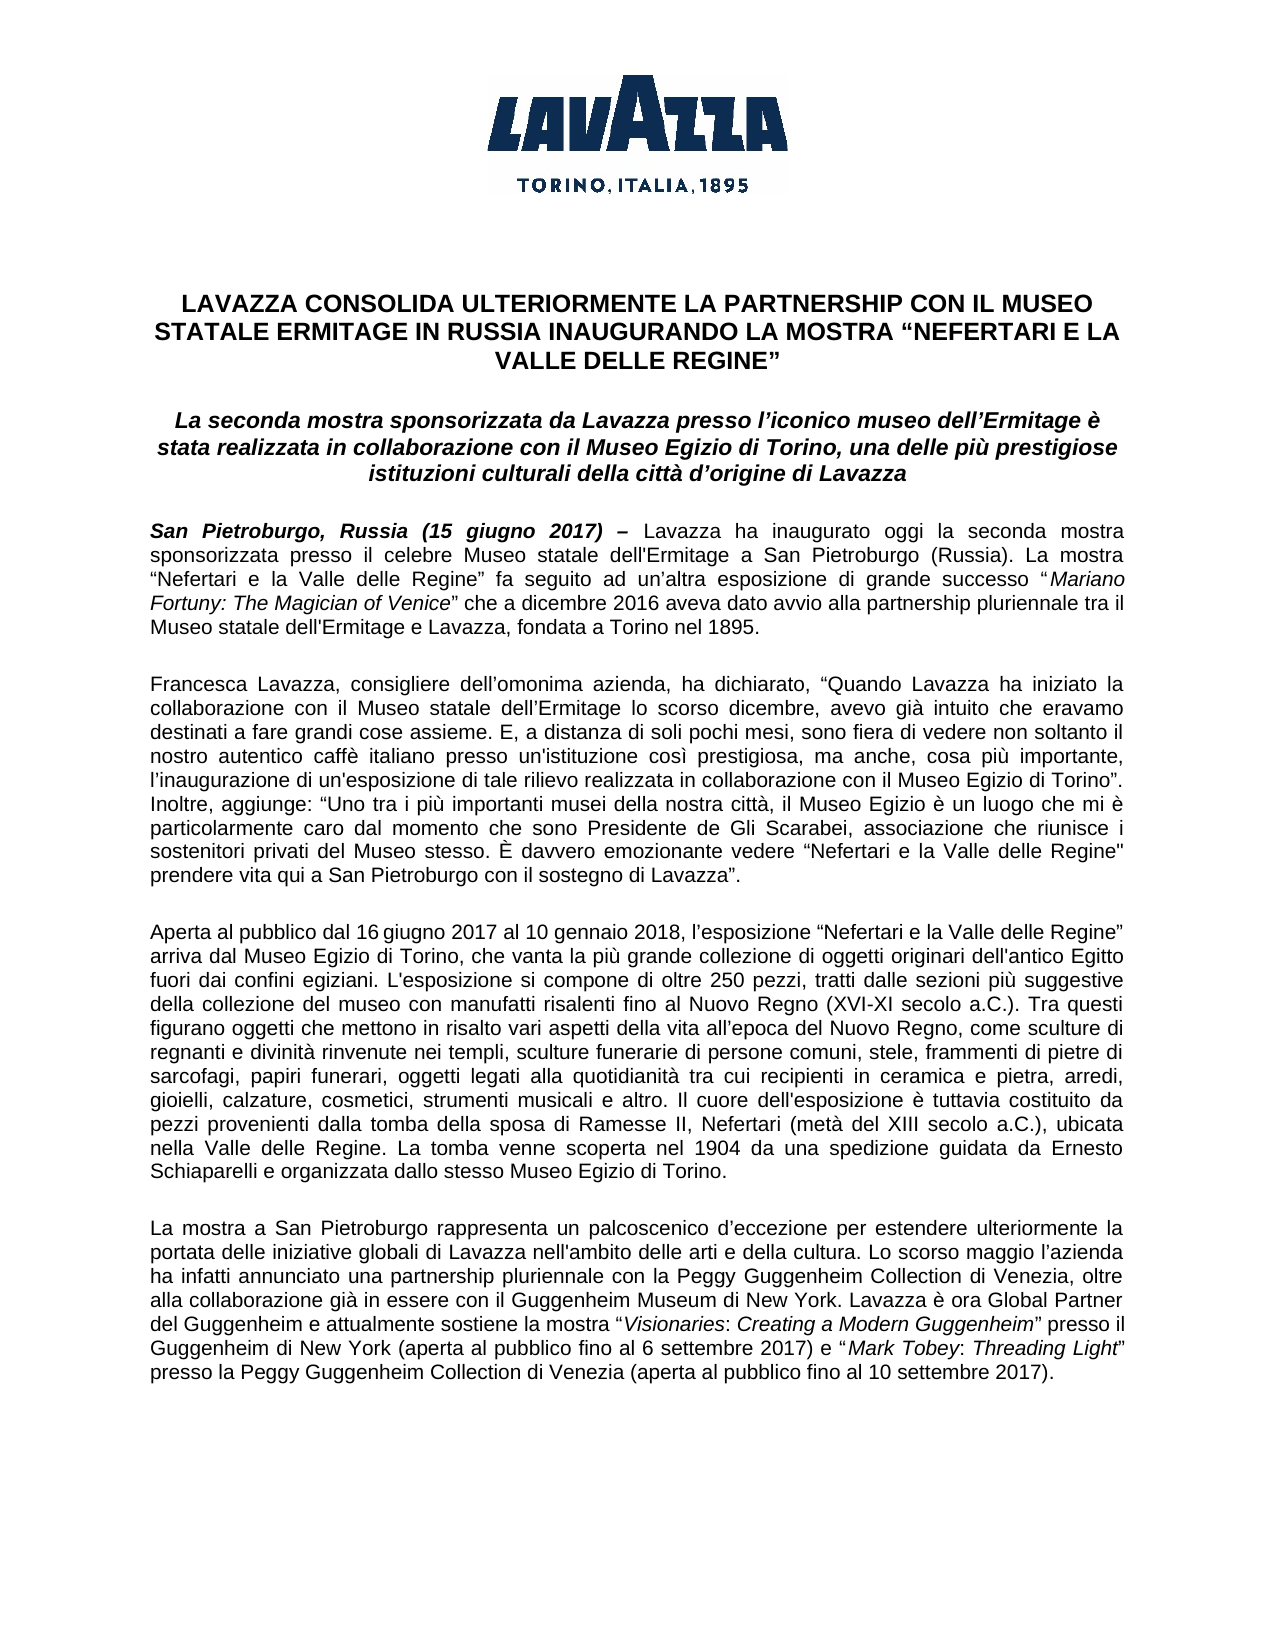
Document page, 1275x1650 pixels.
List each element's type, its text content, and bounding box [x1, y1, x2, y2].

text La mostra a San Pietroburgo rappresenta un palcoscenico d’eccezione per estendere ulteriormente la portata delle iniziative globali di Lavazza nell'ambito delle arti e della cultura. Lo scorso maggio l’azienda ha infatti annunciato una partnership pluriennale con la Peggy Guggenheim Collection di Venezia, oltre alla collaborazione già in essere con il Guggenheim Museum di New York. Lavazza è ora Global Partner del Guggenheim e attualmente sostiene la mostra “Visionaries: Creating a Modern Guggenheim” presso il Guggenheim di New York (aperta al pubblico fino al 6 settembre 2017) e “Mark Tobey: Threading Light” presso la Peggy Guggenheim Collection di Venezia (aperta al pubblico fino al 10 settembre 2017). [150, 1216, 1125, 1384]
text LAVAZZA CONSOLIDA ULTERIORMENTE LA PARTNERSHIP CON IL MUSEO STATALE ERMITAGE IN RUSSIA INAUGURANDO LA MOSTRA “NEFERTARI E LA VALLE DELLE REGINE” [150, 289, 1125, 375]
text Aperta al pubblico dal 16 giugno 2017 al 10 gennaio 2018, l’esposizione “Nefertari e la Valle delle Regine” arriva dal Museo Egizio di Torino, che vanta la più grande collezione di oggetti originari dell'antico Egitto fuori dai confini egiziani. L'esposizione si compone di oltre 250 pezzi, tratti dalle sezioni più suggestive della collezione del museo con manufatti risalenti fino al Nuovo Regno (XVI-XI secolo a.C.). Tra questi figurano oggetti che mettono in risalto vari aspetti della vita all’epoca del Nuovo Regno, come sculture di regnanti e divinità rinvenute nei templi, sculture funerarie di persone comuni, stele, frammenti di pietre di sarcofagi, papiri funerari, oggetti legati alla quotidianità tra cui recipienti in ceramica e pietra, arredi, gioielli, calzature, cosmetici, strumenti musicali e altro. Il cuore dell'esposizione è tuttavia costituito da pezzi provenienti dalla tomba della sposa di Ramesse II, Nefertari (metà del XIII secolo a.C.), ubicata nella Valle delle Regine. La tomba venne scoperta nel 1904 da una spedizione guidata da Ernesto Schiaparelli e organizzata dallo stesso Museo Egizio di Torino. [150, 920, 1125, 1183]
picture [487, 75, 788, 194]
text La seconda mostra sponsorizzata da Lavazza presso l’iconico museo dell’Ermitage è stata realizzata in collaborazione con il Museo Egizio di Torino, una delle più prestigiose istituzioni culturali della città d’origine di Lavazza [150, 407, 1125, 487]
text Francesca Lavazza, consigliere dell’omonima azienda, ha dichiarato, “Quando Lavazza ha iniziato la collaborazione con il Museo statale dell’Ermitage lo scorso dicembre, avevo già intuito che eravamo destinati a fare grandi cose assieme. E, a distanza di soli pochi mesi, sono fiera di vedere non soltanto il nostro autentico caffè italiano presso un'istituzione così prestigiosa, ma anche, cosa più importante, l’inaugurazione di un'esposizione di tale rilievo realizzata in collaborazione con il Museo Egizio di Torino”. Inoltre, aggiunge: “Uno tra i più importanti musei della nostra città, il Museo Egizio è un luogo che mi è particolarmente caro dal momento che sono Presidente de Gli Scarabei, associazione che riunisce i sostenitori privati del Museo stesso. È davvero emozionante vedere “Nefertari e la Valle delle Regine" prendere vita qui a San Pietroburgo con il sostegno di Lavazza”. [150, 672, 1125, 887]
text San Pietroburgo, Russia (15 giugno 2017) – Lavazza ha inaugurato oggi la seconda mostra sponsorizzata presso il celebre Museo statale dell'Ermitage a San Pietroburgo (Russia). La mostra “Nefertari e la Valle delle Regine” fa seguito ad un’altra esposizione di grande successo “Mariano Fortuny: The Magician of Venice” che a dicembre 2016 aveva dato avvio alla partnership pluriennale tra il Museo statale dell'Ermitage e Lavazza, fondata a Torino nel 1895. [150, 519, 1125, 639]
